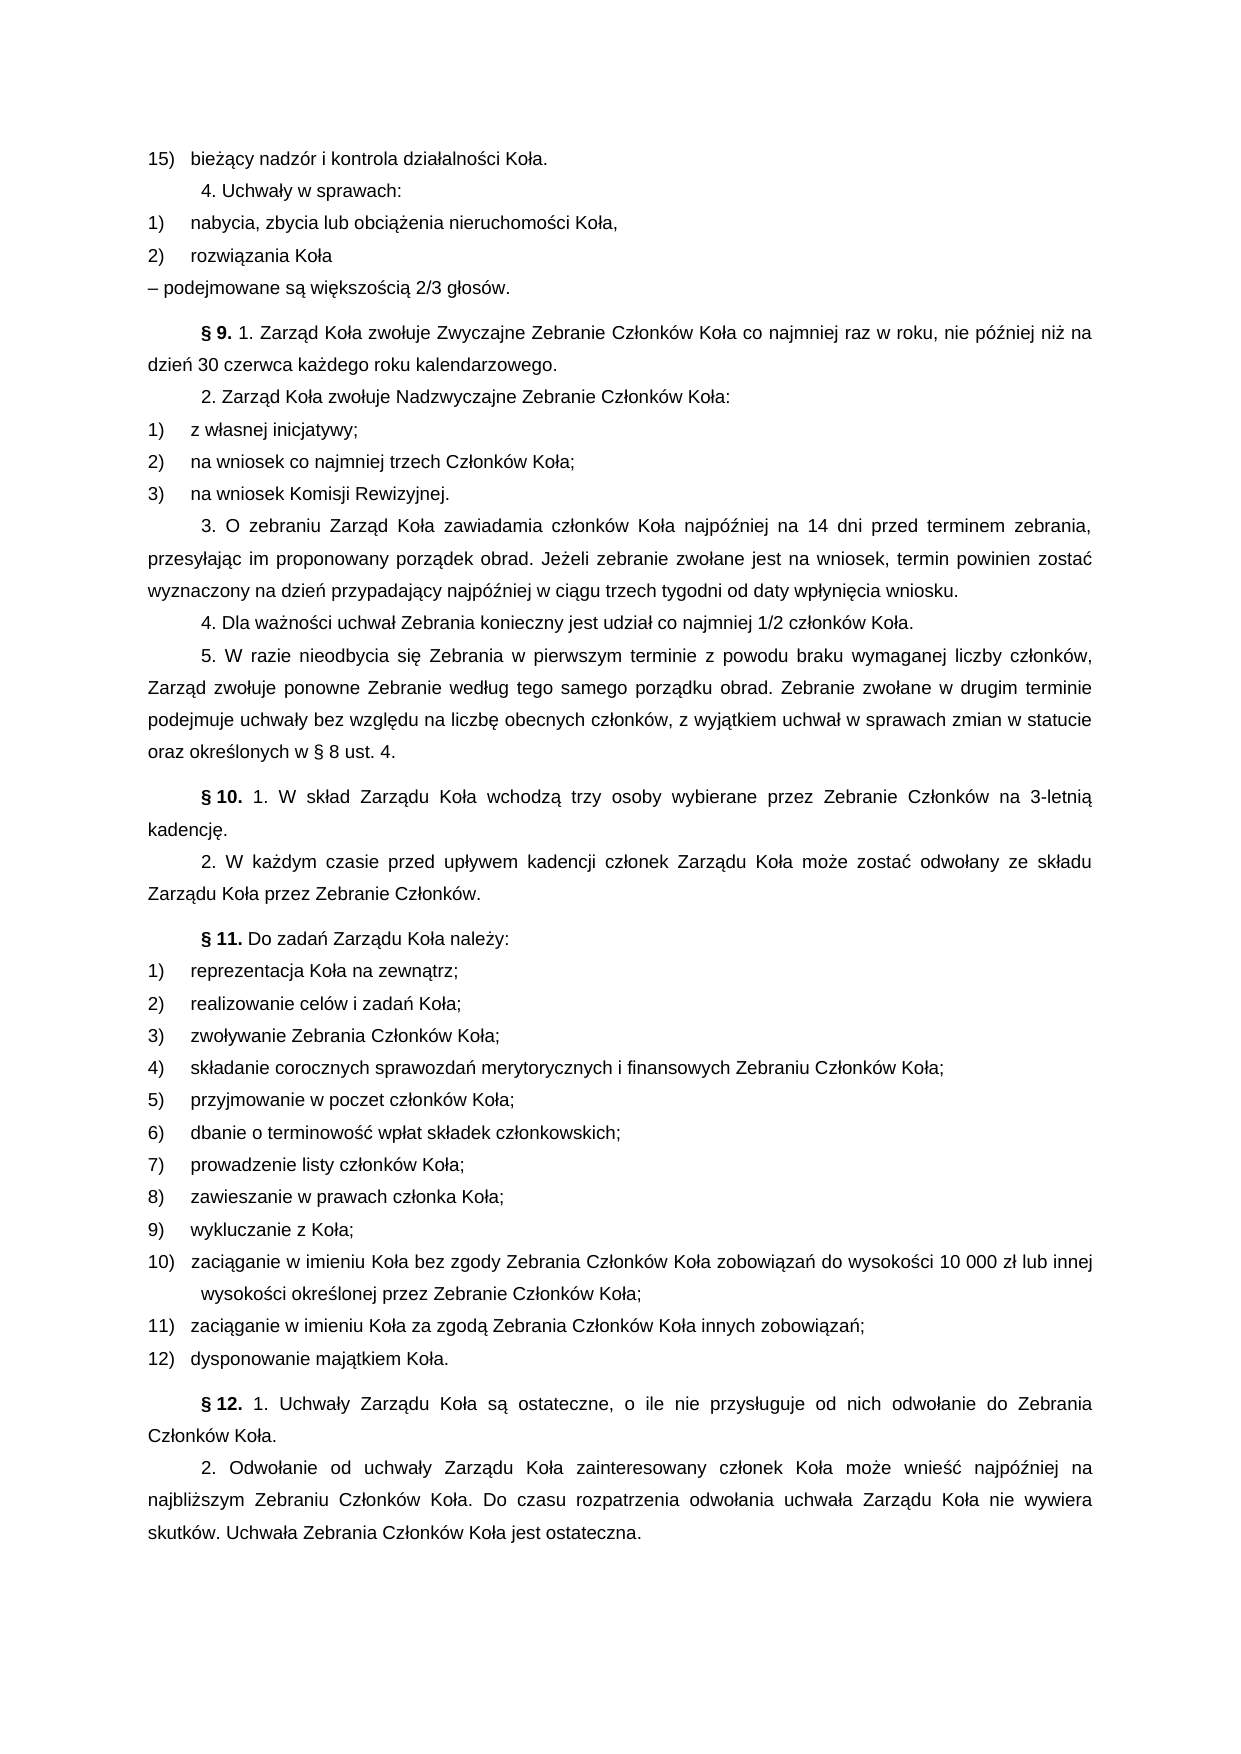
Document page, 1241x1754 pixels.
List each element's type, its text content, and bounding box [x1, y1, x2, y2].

text 4. Dla ważności uchwał Zebrania konieczny jest udział co najmniej 1/2 członków Koła. [148, 612, 1093, 634]
text 5) przyjmowanie w poczet członków Koła; [148, 1089, 1093, 1111]
text 15) bieżący nadzór i kontrola działalności Koła. [148, 148, 1093, 169]
text 3) zwoływanie Zebrania Członków Koła; [148, 1025, 1093, 1046]
text 12) dysponowanie majątkiem Koła. [148, 1348, 1093, 1369]
text 8) zawieszanie w prawach członka Koła; [148, 1186, 1093, 1208]
text § 11. Do zadań Zarządu Koła należy: [148, 928, 1093, 949]
text 5. W razie nieodbycia się Zebrania w pierwszym terminie z powodu braku wymaganej liczby członków, Zarząd zwołuje ponowne Zebranie według tego samego porządku obrad. Zebranie zwołane w drugim terminie podejmuje uchwały bez względu na liczbę obecnych członków, z wyjątkiem uchwał w sprawach zmian w statucie oraz określonych w § 8 ust. 4. [148, 644, 1093, 763]
text 6) dbanie o terminowość wpłat składek członkowskich; [148, 1122, 1093, 1143]
text 2. W każdym czasie przed upływem kadencji członek Zarządu Koła może zostać odwołany ze składu Zarządu Koła przez Zebranie Członków. [148, 851, 1093, 904]
text 2. Zarząd Koła zwołuje Nadzwyczajne Zebranie Członków Koła: [148, 386, 1093, 408]
text 9) wykluczanie z Koła; [148, 1218, 1093, 1240]
text § 10. 1. W skład Zarządu Koła wchodzą trzy osoby wybierane przez Zebranie Członków na 3-letnią kadencję. [148, 786, 1093, 840]
text 2) realizowanie celów i zadań Koła; [148, 992, 1093, 1014]
text 7) prowadzenie listy członków Koła; [148, 1154, 1093, 1175]
text 4) składanie corocznych sprawozdań merytorycznych i finansowych Zebraniu Członków Koła; [148, 1057, 1093, 1078]
text – podejmowane są większością 2/3 głosów. [148, 277, 1093, 298]
text 4. Uchwały w sprawach: [148, 180, 1093, 201]
text 2. Odwołanie od uchwały Zarządu Koła zainteresowany członek Koła może wnieść najpóźniej na najbliższym Zebraniu Członków Koła. Do czasu rozpatrzenia odwołania uchwała Zarządu Koła nie wywiera skutków. Uchwała Zebrania Członków Koła jest ostateczna. [148, 1457, 1093, 1543]
text 2) rozwiązania Koła [148, 244, 1093, 266]
text § 12. 1. Uchwały Zarządu Koła są ostateczne, o ile nie przysługuje od nich odwołanie do Zebrania Członków Koła. [148, 1392, 1093, 1446]
text 1) nabycia, zbycia lub obciążenia nieruchomości Koła, [148, 212, 1093, 234]
text 11) zaciąganie w imieniu Koła za zgodą Zebrania Członków Koła innych zobowiązań; [148, 1315, 1093, 1337]
text 3. O zebraniu Zarząd Koła zawiadamia członków Koła najpóźniej na 14 dni przed terminem zebrania, przesyłając im proponowany porządek obrad. Jeżeli zebranie zwołane jest na wniosek, termin powinien zostać wyznaczony na dzień przypadający najpóźniej w ciągu trzech tygodni od daty wpłynięcia wniosku. [148, 515, 1093, 601]
text 10) zaciąganie w imieniu Koła bez zgody Zebrania Członków Koła zobowiązań do wysokości 10 000 zł lub innej wysokości określonej przez Zebranie Członków Koła; [148, 1251, 1093, 1304]
text § 9. 1. Zarząd Koła zwołuje Zwyczajne Zebranie Członków Koła co najmniej raz w roku, nie później niż na dzień 30 czerwca każdego roku kalendarzowego. [148, 322, 1093, 375]
text 1) z własnej inicjatywy; [148, 418, 1093, 440]
text 1) reprezentacja Koła na zewnątrz; [148, 960, 1093, 982]
text 3) na wniosek Komisji Rewizyjnej. [148, 483, 1093, 504]
text 2) na wniosek co najmniej trzech Członków Koła; [148, 451, 1093, 472]
